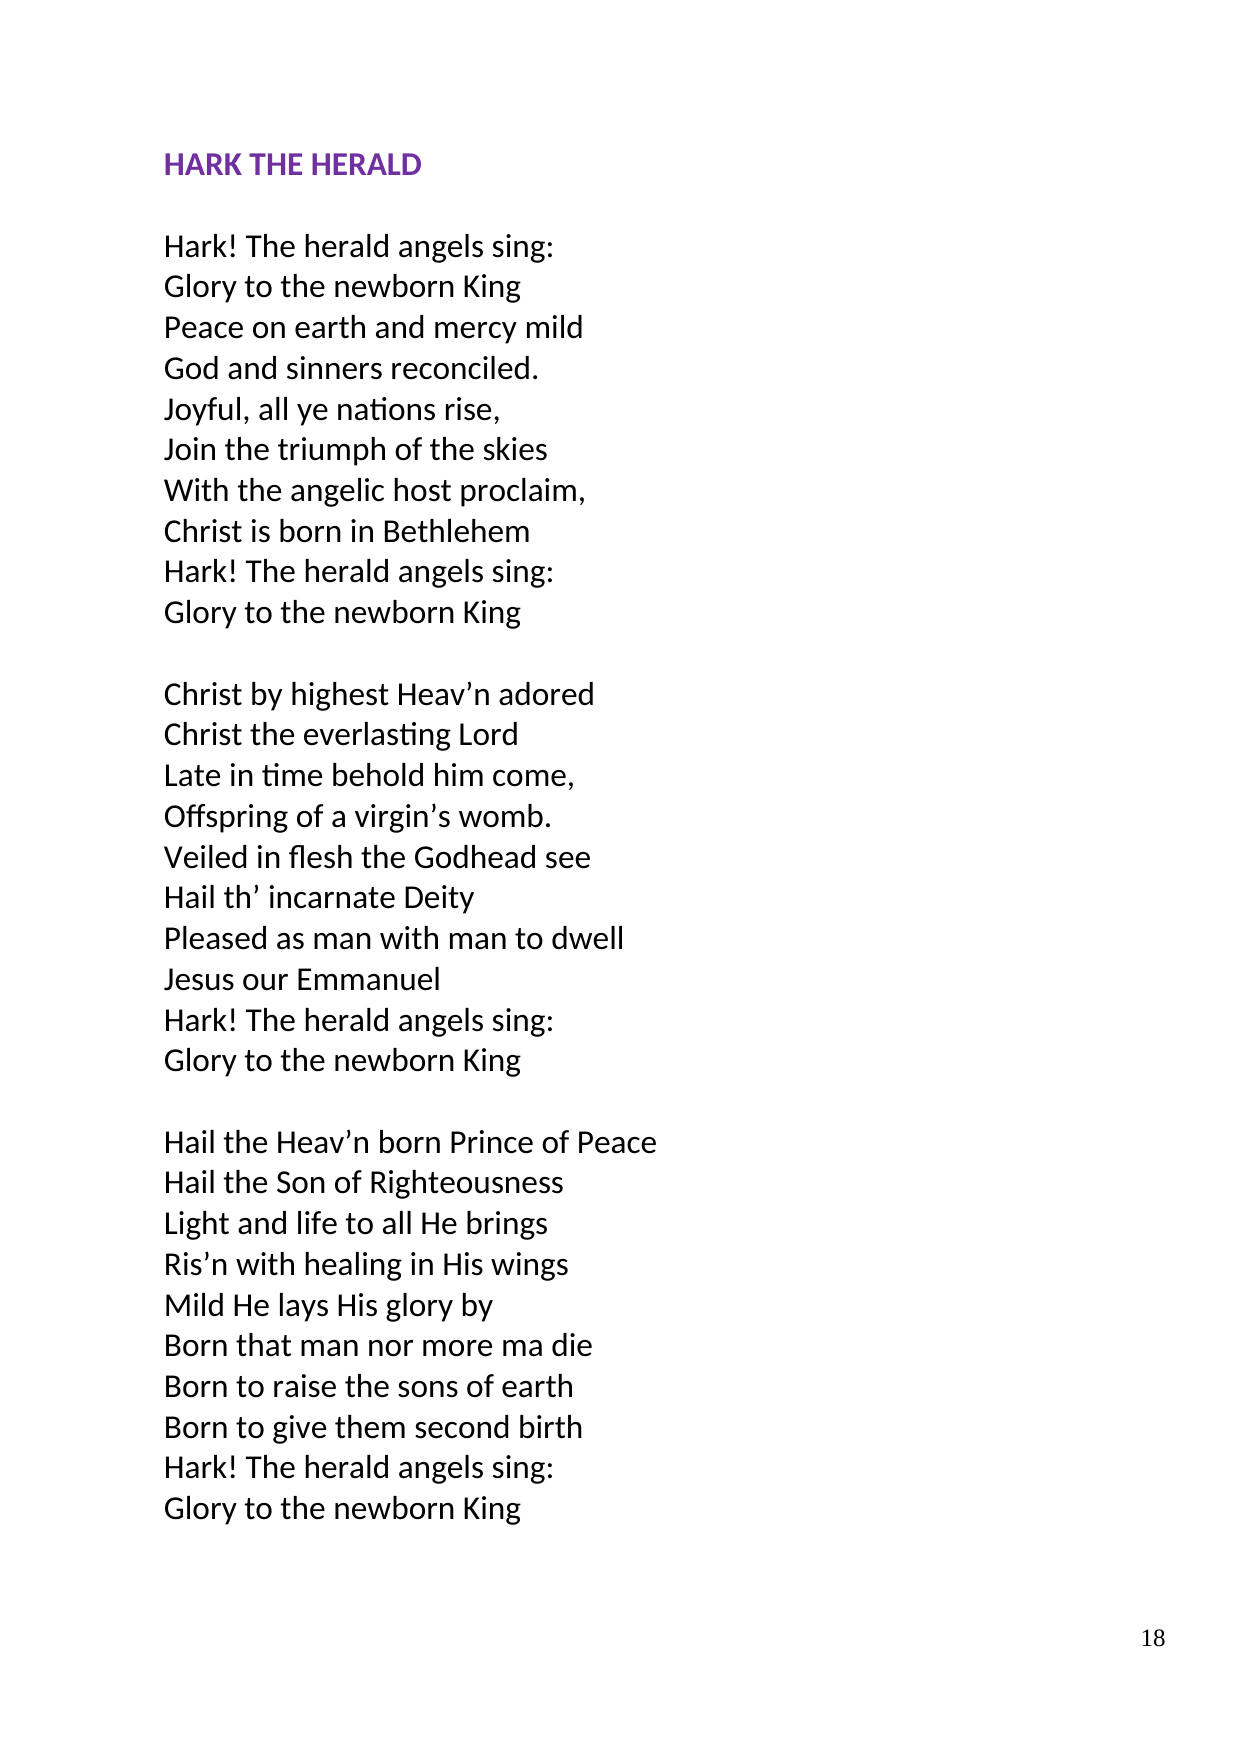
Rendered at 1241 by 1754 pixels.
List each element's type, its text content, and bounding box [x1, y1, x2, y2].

text HARK THE HERALD [164, 143, 1165, 184]
text With the angelic host proclaim, [164, 469, 1165, 510]
text Join the triumph of the skies [164, 428, 1165, 469]
text Hark! The herald angels sing: [164, 225, 1165, 265]
text Light and life to all He brings [164, 1202, 1165, 1243]
text Born to raise the sons of earth [164, 1365, 1165, 1406]
text Hark! The herald angels sing: [164, 1447, 1165, 1487]
text Veiled in flesh the Godhead see [164, 836, 1165, 876]
text Glory to the newborn King [164, 1039, 1165, 1080]
text Glory to the newborn King [164, 265, 1165, 306]
text Christ the everlasting Lord [164, 713, 1165, 754]
text Joyful, all ye nations rise, [164, 388, 1165, 428]
text Hail the Heav’n born Prince of Peace [164, 1121, 1165, 1161]
text Hark! The herald angels sing: [164, 998, 1165, 1039]
text Late in time behold him come, [164, 754, 1165, 795]
text God and sinners reconciled. [164, 347, 1165, 388]
text Christ by highest Heav’n adored [164, 673, 1165, 713]
text Offspring of a virgin’s womb. [164, 795, 1165, 836]
text Hail th’ incarnate Deity [164, 876, 1165, 917]
text Christ is born in Bethlehem [164, 510, 1165, 551]
text Jesus our Emmanuel [164, 958, 1165, 998]
text Born that man nor more ma die [164, 1324, 1165, 1365]
text Glory to the newborn King [164, 591, 1165, 632]
text Pleased as man with man to dwell [164, 917, 1165, 958]
text Mild He lays His glory by [164, 1284, 1165, 1324]
text Hark! The herald angels sing: [164, 551, 1165, 591]
text Hail the Son of Righteousness [164, 1161, 1165, 1202]
text Born to give them second birth [164, 1406, 1165, 1447]
text Peace on earth and mercy mild [164, 306, 1165, 347]
text Glory to the newborn King [164, 1487, 1165, 1528]
text Ris’n with healing in His wings [164, 1243, 1165, 1284]
